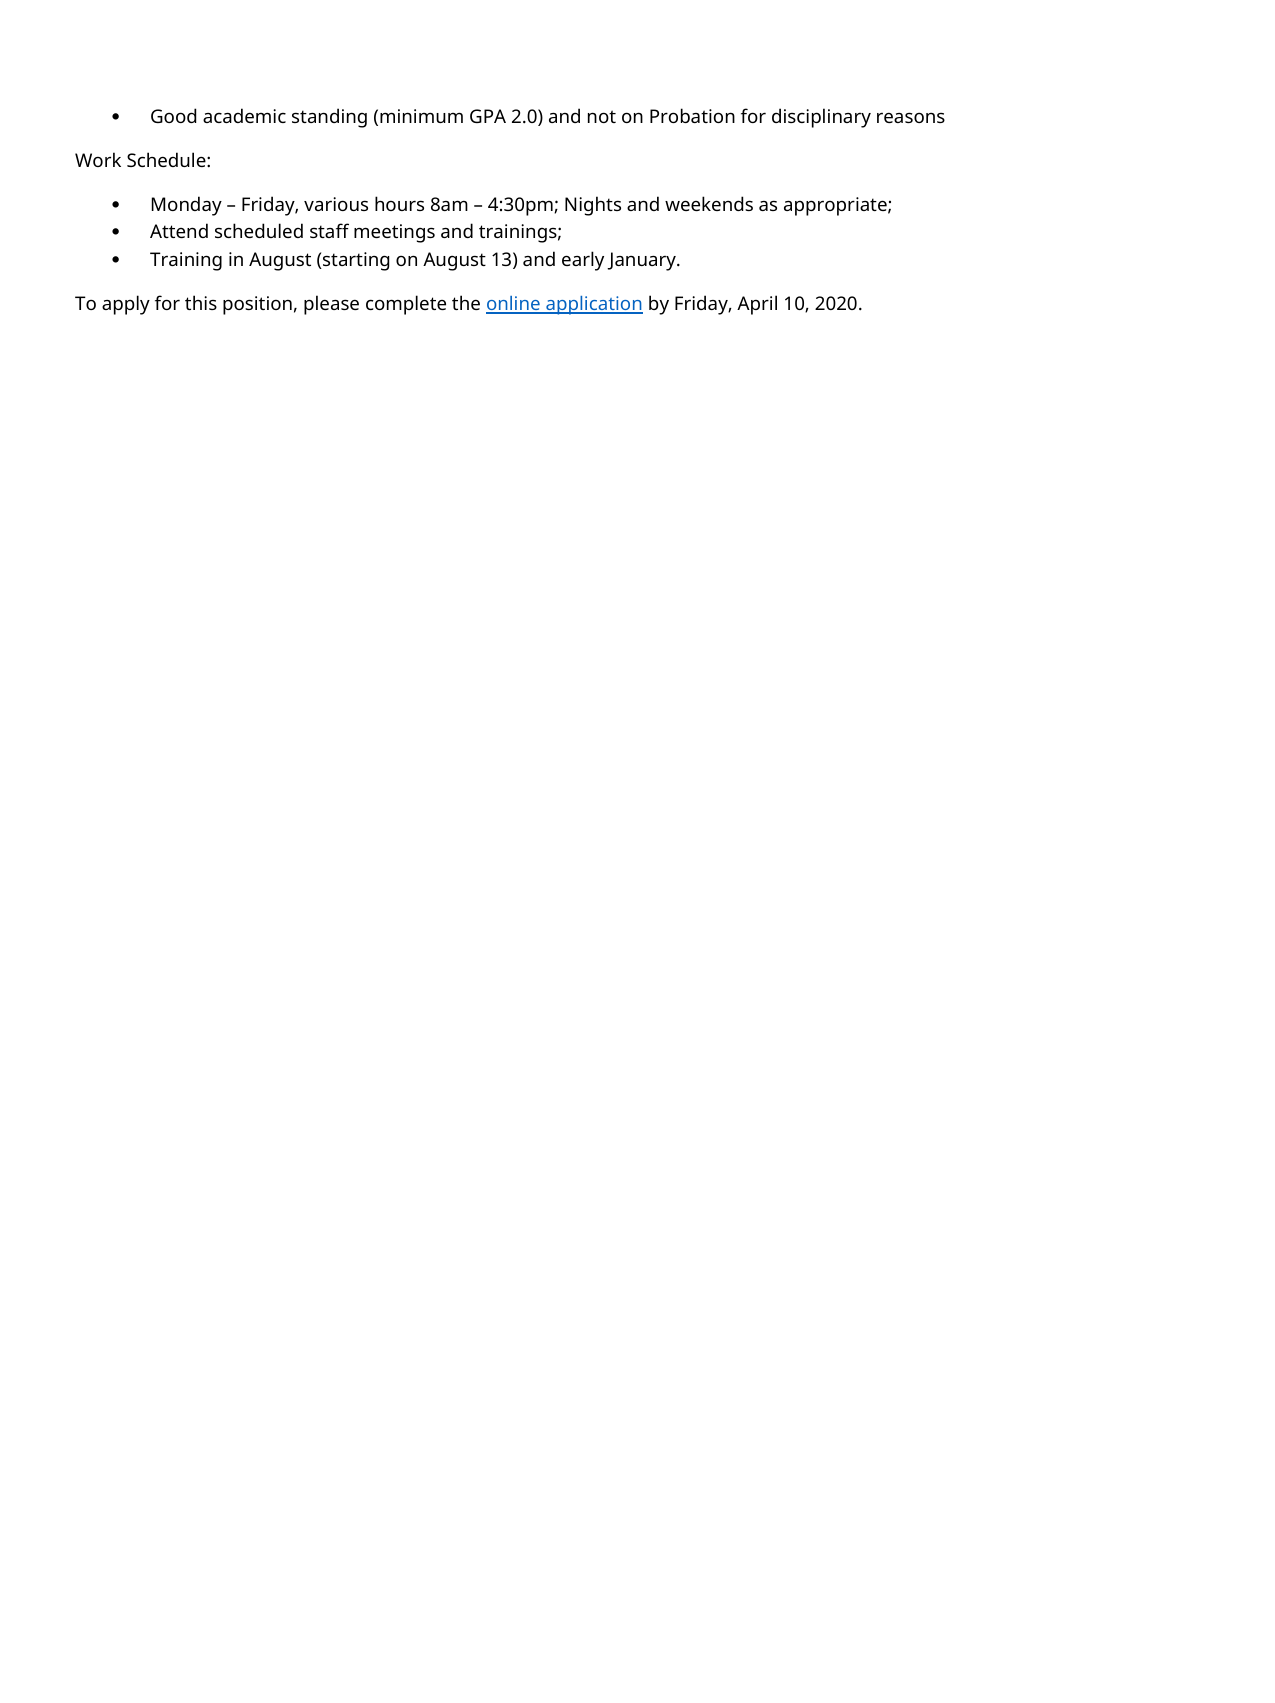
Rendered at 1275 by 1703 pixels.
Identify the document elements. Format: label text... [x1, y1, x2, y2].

list Attend scheduled staff meetings and trainings; [112, 219, 1200, 244]
list Monday – Friday, various hours 8am – 4:30pm; Nights and weekends as appropriate; [112, 191, 1200, 217]
list Good academic standing (minimum GPA 2.0) and not on Probation for disciplinary reasons [112, 103, 1200, 128]
list Training in August (starting on August 13) and early January. [112, 246, 1200, 272]
text To apply for this position, please complete the online application by Friday, April 10, 2020. [75, 291, 1200, 316]
text Work Schedule: [75, 147, 1200, 173]
